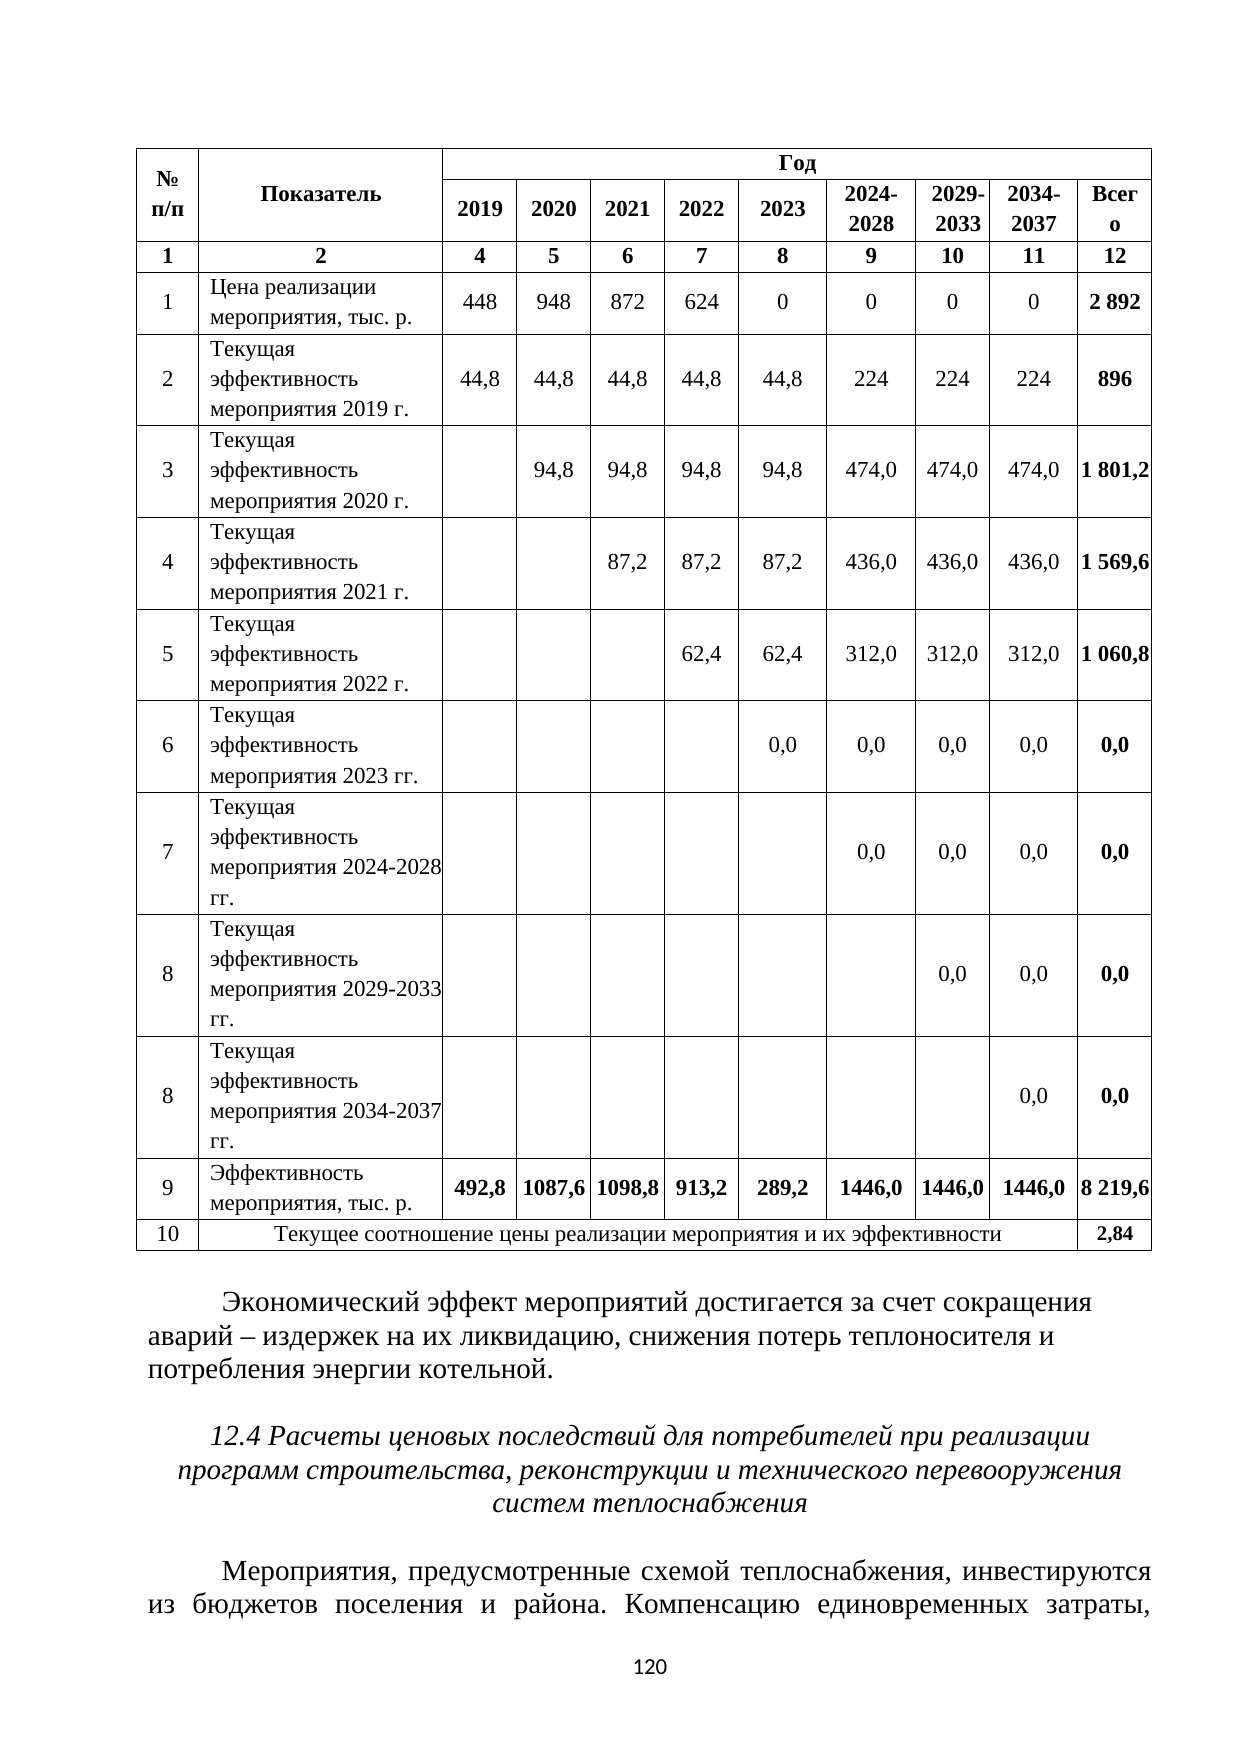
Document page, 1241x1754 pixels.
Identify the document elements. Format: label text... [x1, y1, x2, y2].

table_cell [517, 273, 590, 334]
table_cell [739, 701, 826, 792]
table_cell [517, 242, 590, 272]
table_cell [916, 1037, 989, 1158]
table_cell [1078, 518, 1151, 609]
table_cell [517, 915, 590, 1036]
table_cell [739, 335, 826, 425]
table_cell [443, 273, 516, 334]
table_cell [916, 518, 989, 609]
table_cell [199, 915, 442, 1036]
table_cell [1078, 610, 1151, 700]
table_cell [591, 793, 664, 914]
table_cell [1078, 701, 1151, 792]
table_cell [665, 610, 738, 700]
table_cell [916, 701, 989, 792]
text Экономический эффект мероприятий достигается за счет сокращения аварий – издержек на их ликвидацию, снижения потерь теплоносителя и потребления энергии котельной. [148, 1284, 1152, 1385]
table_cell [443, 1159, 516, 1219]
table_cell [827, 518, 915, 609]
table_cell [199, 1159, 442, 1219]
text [148, 1553, 1152, 1620]
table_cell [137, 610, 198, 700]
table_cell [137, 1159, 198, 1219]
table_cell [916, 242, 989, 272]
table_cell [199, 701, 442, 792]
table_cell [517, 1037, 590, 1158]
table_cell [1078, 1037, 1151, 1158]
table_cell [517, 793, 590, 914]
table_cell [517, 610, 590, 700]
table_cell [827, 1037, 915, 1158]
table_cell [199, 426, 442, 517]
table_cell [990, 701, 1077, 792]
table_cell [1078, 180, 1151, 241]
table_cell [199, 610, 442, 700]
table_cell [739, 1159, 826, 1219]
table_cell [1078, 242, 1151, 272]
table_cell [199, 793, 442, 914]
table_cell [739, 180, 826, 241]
subtitle 12.4 Расчеты ценовых последствий для потребителей при реализации программ строительства, реконструкции и технического перевооружения систем теплоснабжения [148, 1418, 1152, 1519]
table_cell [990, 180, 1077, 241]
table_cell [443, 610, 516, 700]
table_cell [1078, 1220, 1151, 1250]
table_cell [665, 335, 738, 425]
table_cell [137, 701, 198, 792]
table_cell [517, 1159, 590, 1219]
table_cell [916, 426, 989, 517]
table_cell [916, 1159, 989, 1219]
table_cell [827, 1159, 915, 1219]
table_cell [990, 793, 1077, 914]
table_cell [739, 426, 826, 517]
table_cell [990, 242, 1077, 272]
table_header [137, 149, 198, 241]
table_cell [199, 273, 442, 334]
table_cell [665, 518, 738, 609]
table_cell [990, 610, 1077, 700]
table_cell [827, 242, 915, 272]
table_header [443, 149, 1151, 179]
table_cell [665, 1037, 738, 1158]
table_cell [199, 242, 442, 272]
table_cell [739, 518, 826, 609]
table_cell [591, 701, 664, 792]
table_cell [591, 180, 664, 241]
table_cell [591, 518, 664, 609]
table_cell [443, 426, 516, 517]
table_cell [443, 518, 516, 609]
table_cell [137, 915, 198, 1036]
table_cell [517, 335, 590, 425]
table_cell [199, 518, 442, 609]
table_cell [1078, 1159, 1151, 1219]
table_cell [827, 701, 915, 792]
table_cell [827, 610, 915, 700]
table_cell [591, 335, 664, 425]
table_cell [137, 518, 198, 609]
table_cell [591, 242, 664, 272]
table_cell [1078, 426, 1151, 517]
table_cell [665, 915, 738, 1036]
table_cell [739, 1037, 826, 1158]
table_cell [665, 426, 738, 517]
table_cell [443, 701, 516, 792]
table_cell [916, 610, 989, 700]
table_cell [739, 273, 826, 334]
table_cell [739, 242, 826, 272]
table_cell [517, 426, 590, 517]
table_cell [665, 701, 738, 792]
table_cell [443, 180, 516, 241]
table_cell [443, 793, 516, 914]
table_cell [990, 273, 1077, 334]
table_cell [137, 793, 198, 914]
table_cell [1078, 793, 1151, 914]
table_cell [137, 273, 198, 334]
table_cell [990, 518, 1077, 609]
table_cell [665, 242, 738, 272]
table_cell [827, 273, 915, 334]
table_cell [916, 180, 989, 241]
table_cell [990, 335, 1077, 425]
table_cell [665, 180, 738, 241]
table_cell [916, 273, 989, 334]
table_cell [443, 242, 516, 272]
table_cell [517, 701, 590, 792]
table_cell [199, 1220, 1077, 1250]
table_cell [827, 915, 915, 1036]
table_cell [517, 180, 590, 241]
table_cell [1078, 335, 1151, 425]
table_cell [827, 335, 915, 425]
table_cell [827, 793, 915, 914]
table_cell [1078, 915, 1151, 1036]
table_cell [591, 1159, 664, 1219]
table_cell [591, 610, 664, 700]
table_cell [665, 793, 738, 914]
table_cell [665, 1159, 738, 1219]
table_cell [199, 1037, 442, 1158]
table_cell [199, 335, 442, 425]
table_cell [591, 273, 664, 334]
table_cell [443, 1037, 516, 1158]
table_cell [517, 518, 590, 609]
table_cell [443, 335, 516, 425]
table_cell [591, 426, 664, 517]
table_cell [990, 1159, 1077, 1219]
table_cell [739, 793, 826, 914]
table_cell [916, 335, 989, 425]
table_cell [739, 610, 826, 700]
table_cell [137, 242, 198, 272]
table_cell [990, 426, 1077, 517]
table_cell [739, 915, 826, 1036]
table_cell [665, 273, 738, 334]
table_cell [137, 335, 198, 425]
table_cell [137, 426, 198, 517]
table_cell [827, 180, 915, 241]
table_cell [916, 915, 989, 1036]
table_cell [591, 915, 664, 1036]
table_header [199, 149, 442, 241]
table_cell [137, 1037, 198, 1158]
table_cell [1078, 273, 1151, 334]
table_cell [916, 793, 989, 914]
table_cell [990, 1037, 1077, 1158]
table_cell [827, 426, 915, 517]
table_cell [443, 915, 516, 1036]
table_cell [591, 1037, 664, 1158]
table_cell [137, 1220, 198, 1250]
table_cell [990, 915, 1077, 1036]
